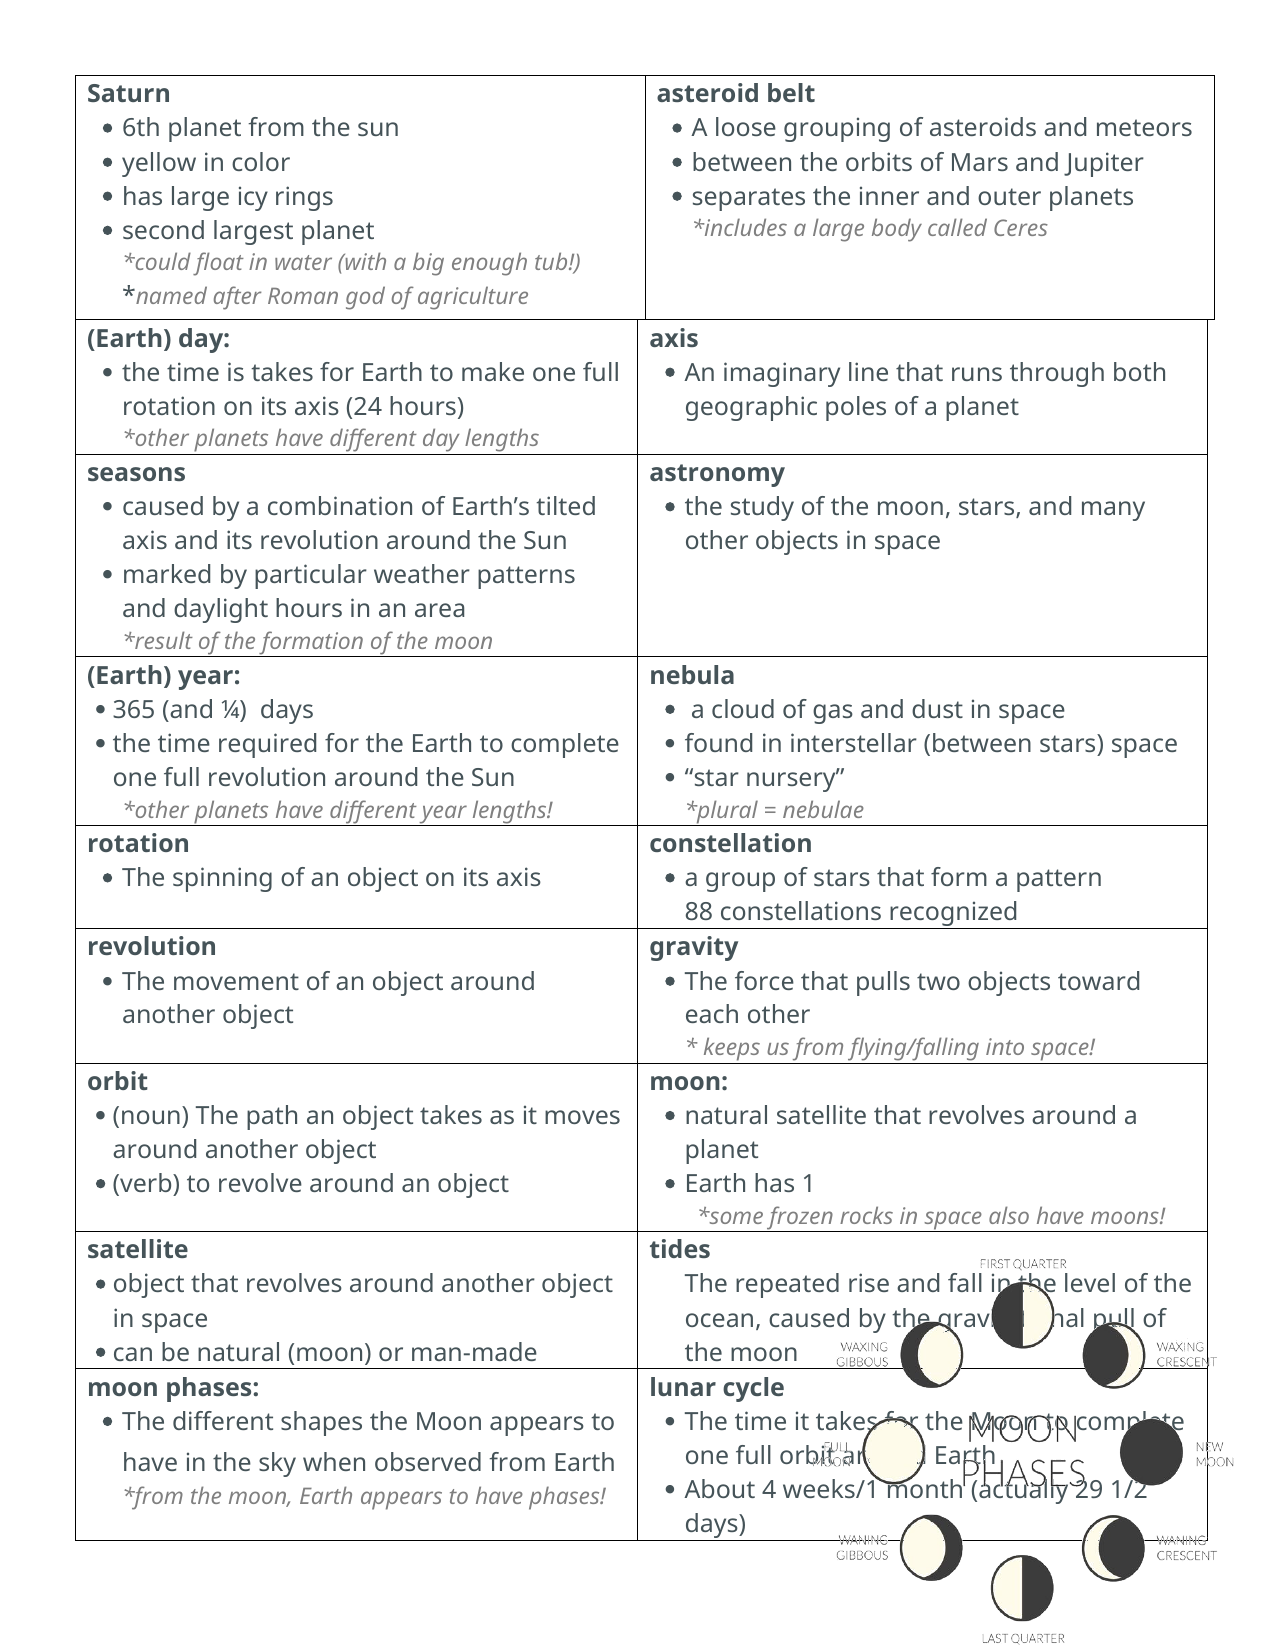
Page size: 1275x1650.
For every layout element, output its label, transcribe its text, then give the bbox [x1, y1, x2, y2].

table_cell (Earth) year: 365 (and ¼) days the time required for the Earth to complete one full revolution around the Sun *other planets have different year lengths! [76, 657, 637, 825]
table_cell tides The repeated rise and fall in the level of the ocean, caused by the gravitational pull of the moon [638, 1232, 1207, 1368]
table_cell asteroid belt A loose grouping of asteroids and meteors between the orbits of Mars and Jupiter separates the inner and outer planets *includes a large body called Ceres [646, 76, 1214, 319]
table_cell revolution The movement of an object around another object [76, 929, 637, 1062]
table_cell moon: natural satellite that revolves around a planet Earth has 1 *some frozen rocks in space also have moons! [638, 1064, 1207, 1231]
table_cell satellite object that revolves around another object in space can be natural (moon) or man-made [76, 1232, 637, 1368]
table_cell gravity The force that pulls two objects toward each other * keeps us from flying/falling into space! [638, 929, 1207, 1062]
table_cell orbit (noun) The path an object takes as it moves around another object (verb) to revolve around an object [76, 1064, 637, 1231]
table_cell rotation The spinning of an object on its axis [76, 826, 637, 928]
picture [806, 1250, 1272, 1650]
table_cell lunar cycle The time it takes for the Moon to complete one full orbit around Earth About 4 weeks/1 month (actually 29 1/2 days) [638, 1369, 806, 1540]
table_cell nebula a cloud of gas and dust in space found in interstellar (between stars) space “star nursery” *plural = nebulae [638, 657, 1207, 825]
table_cell astronomy the study of the moon, stars, and many other objects in space [638, 455, 1207, 656]
table_cell (Earth) day: the time is takes for Earth to make one full rotation on its axis (24 hours) *other planets have different day lengths [76, 320, 637, 454]
table_cell axis An imaginary line that runs through both geographic poles of a planet [638, 320, 1207, 454]
table_cell seasons caused by a combination of Earth’s tilted axis and its revolution around the Sun marked by particular weather patterns and daylight hours in an area *result of the formation of the moon [76, 455, 637, 656]
table_cell constellation a group of stars that form a pattern 88 constellations recognized [638, 826, 1207, 928]
table_cell Saturn 6th planet from the sun yellow in color has large icy rings second largest planet *could float in water (with a big enough tub!) *named after Roman god of agriculture [76, 76, 645, 319]
table_cell moon phases: The different shapes the Moon appears to have in the sky when observed from Earth *from the moon, Earth appears to have phases! [76, 1369, 637, 1540]
